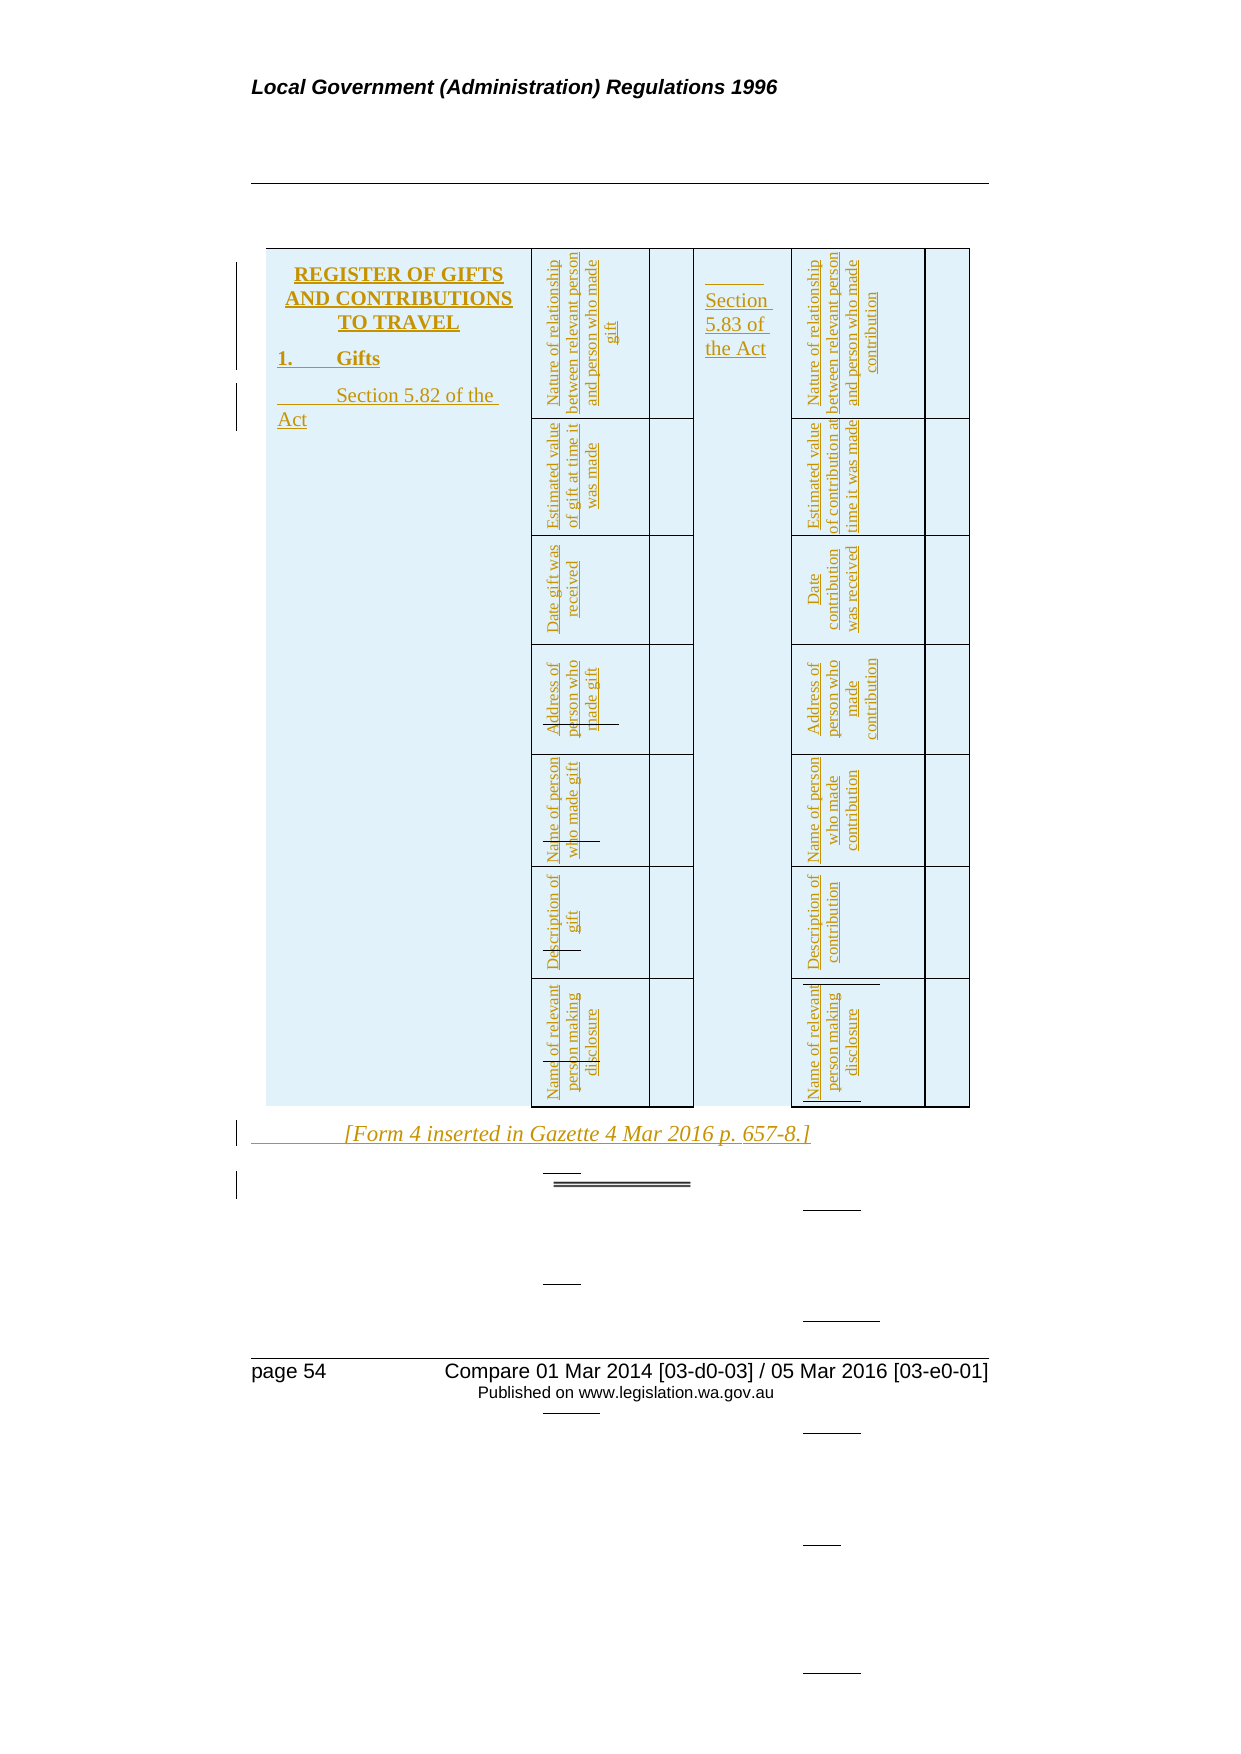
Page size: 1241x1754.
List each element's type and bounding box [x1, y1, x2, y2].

picture [543, 1171, 697, 1200]
